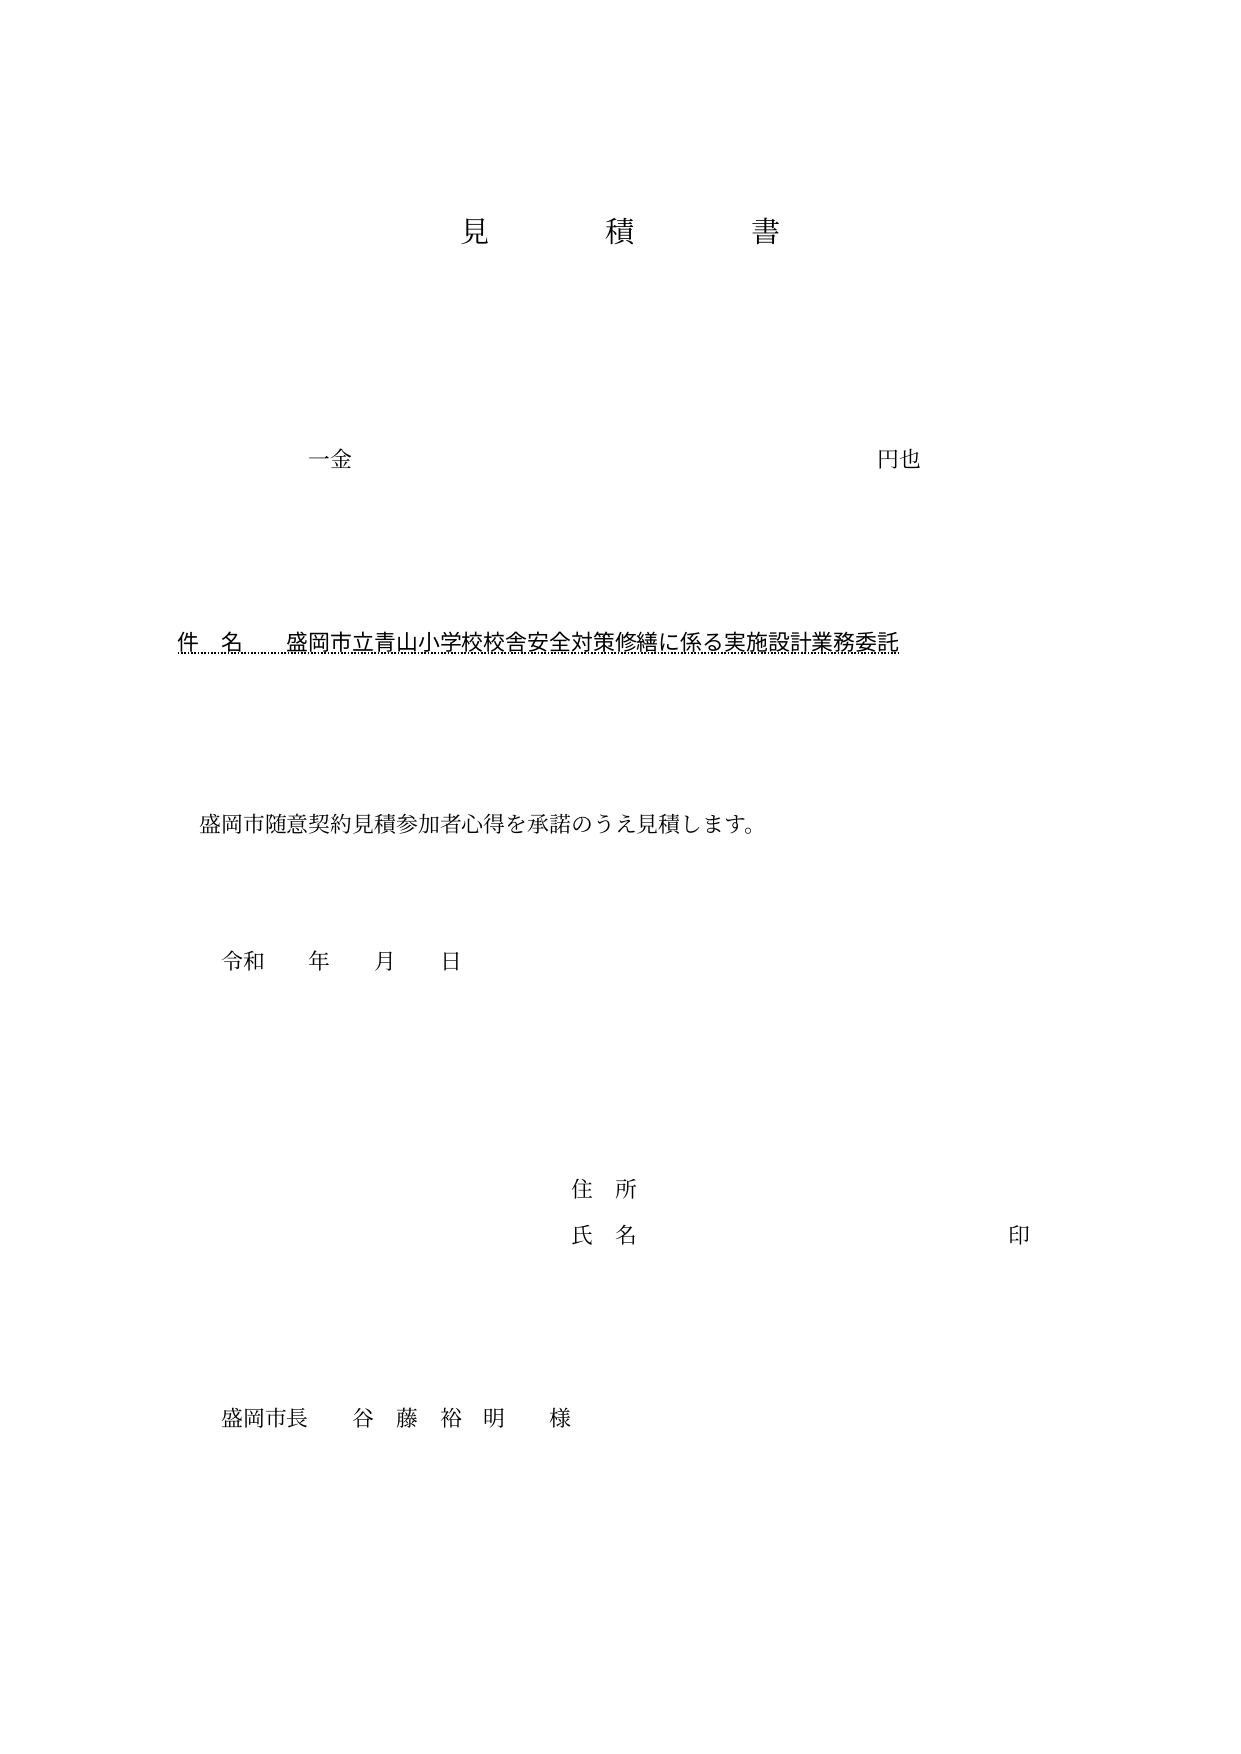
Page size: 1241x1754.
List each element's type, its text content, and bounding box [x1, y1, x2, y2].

text 件 名 盛岡市立青山小学校校舎安全対策修繕に係る実施設計業務委託 [177, 618, 1063, 664]
text 盛岡市随意契約見積参加者心得を承諾のうえ見積します。 [177, 801, 1063, 846]
text 一金 円也 [177, 436, 1063, 481]
text 令和 年 月 日 [177, 937, 1063, 983]
text 住 所 [177, 1166, 1063, 1211]
text 氏 名 印 [177, 1211, 1063, 1257]
text 見 積 書 [177, 207, 1063, 253]
text 盛岡市長 谷 藤 裕 明 様 [177, 1394, 1063, 1439]
